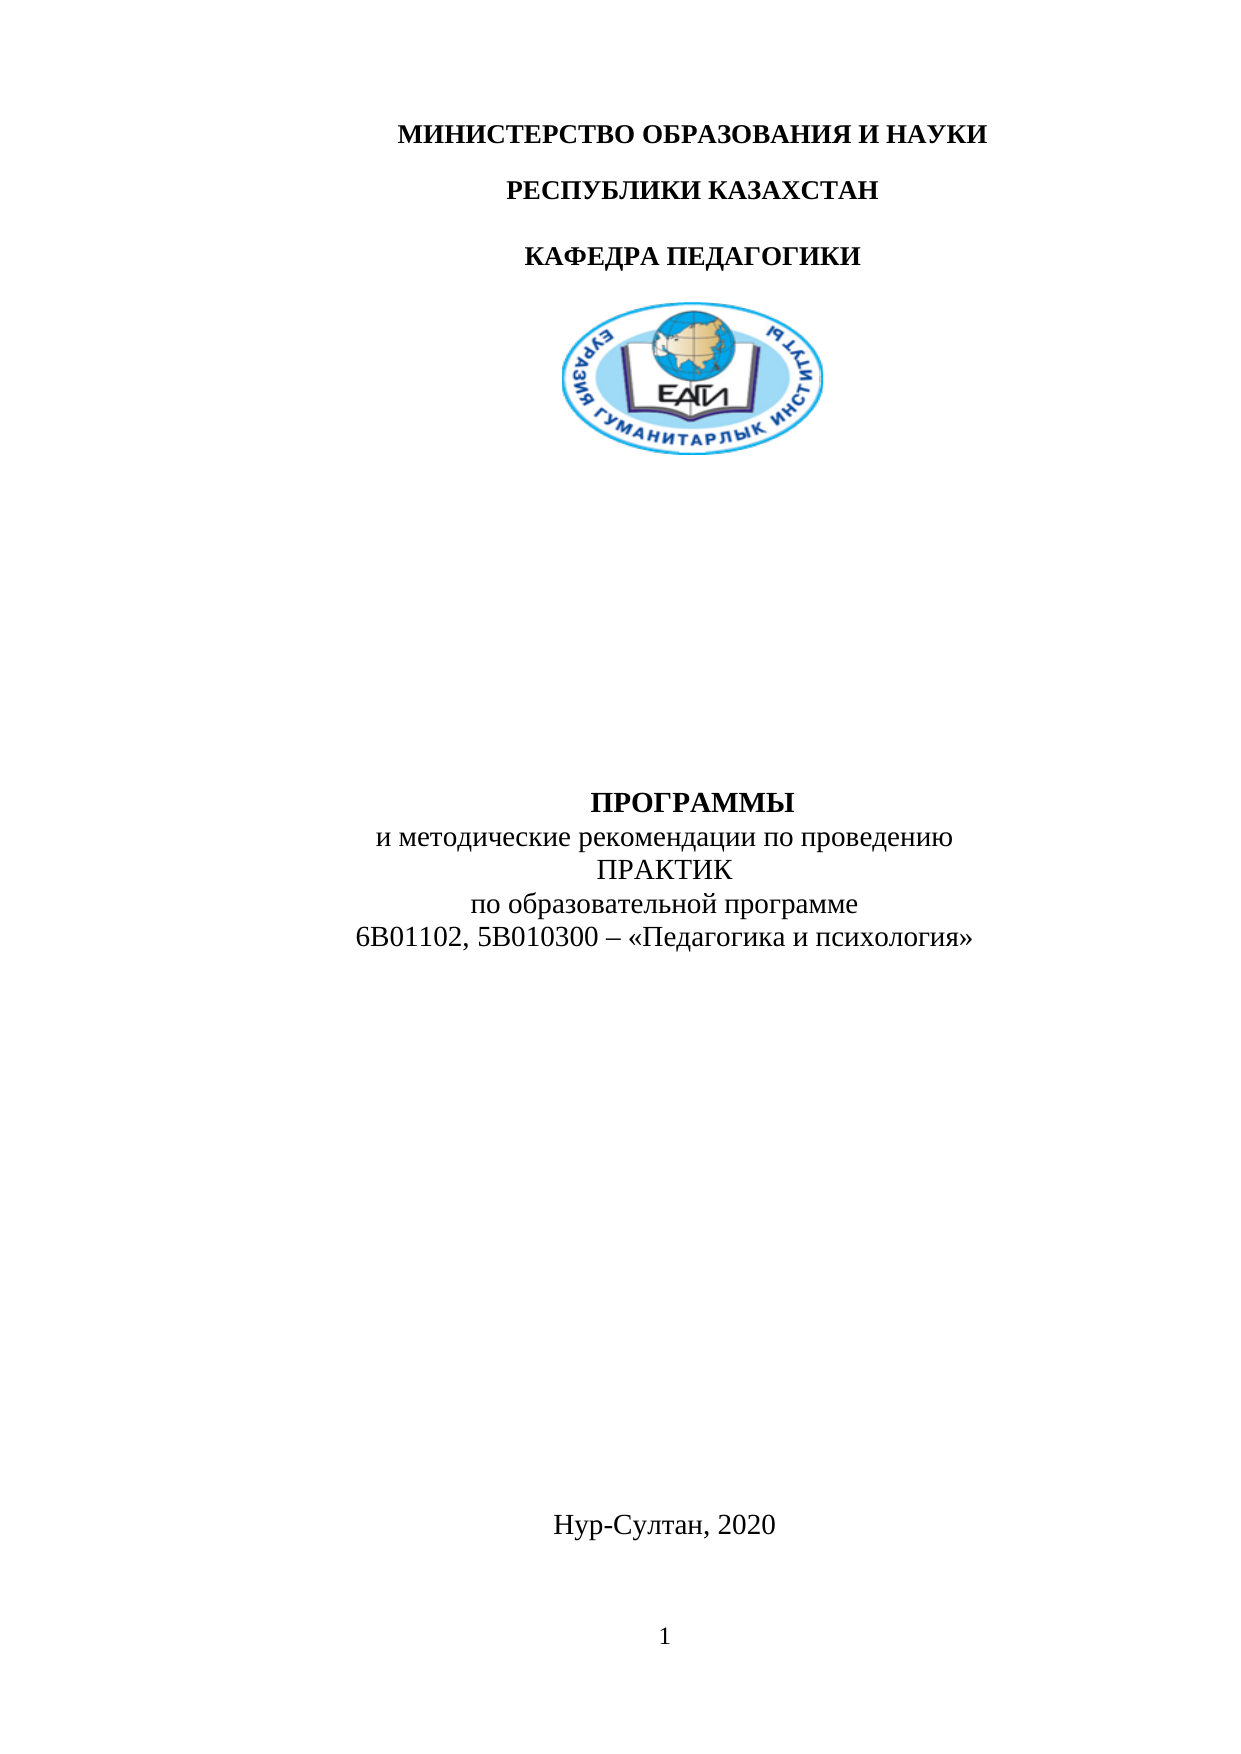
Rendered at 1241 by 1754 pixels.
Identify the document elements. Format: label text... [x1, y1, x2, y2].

subtitle РЕСПУБЛИКИ КАЗАХСТАН [177, 174, 1152, 205]
text 6В01102, 5В010300 – «Педагогика и психология» [177, 919, 1152, 953]
text по образовательной программе [177, 886, 1152, 919]
text и методические рекомендации по проведению [177, 819, 1152, 852]
text ПРОГРАММЫ [177, 785, 1152, 819]
text КАФЕДРА ПЕДАГОГИКИ [177, 240, 1152, 272]
text МИНИСТЕРСТВО ОБРАЗОВАНИЯ И НАУКИ [177, 118, 1152, 149]
text ПРАКТИК [177, 852, 1152, 886]
picture [562, 302, 824, 455]
subtitle Нур-Султан, 2020 [177, 1507, 1152, 1541]
